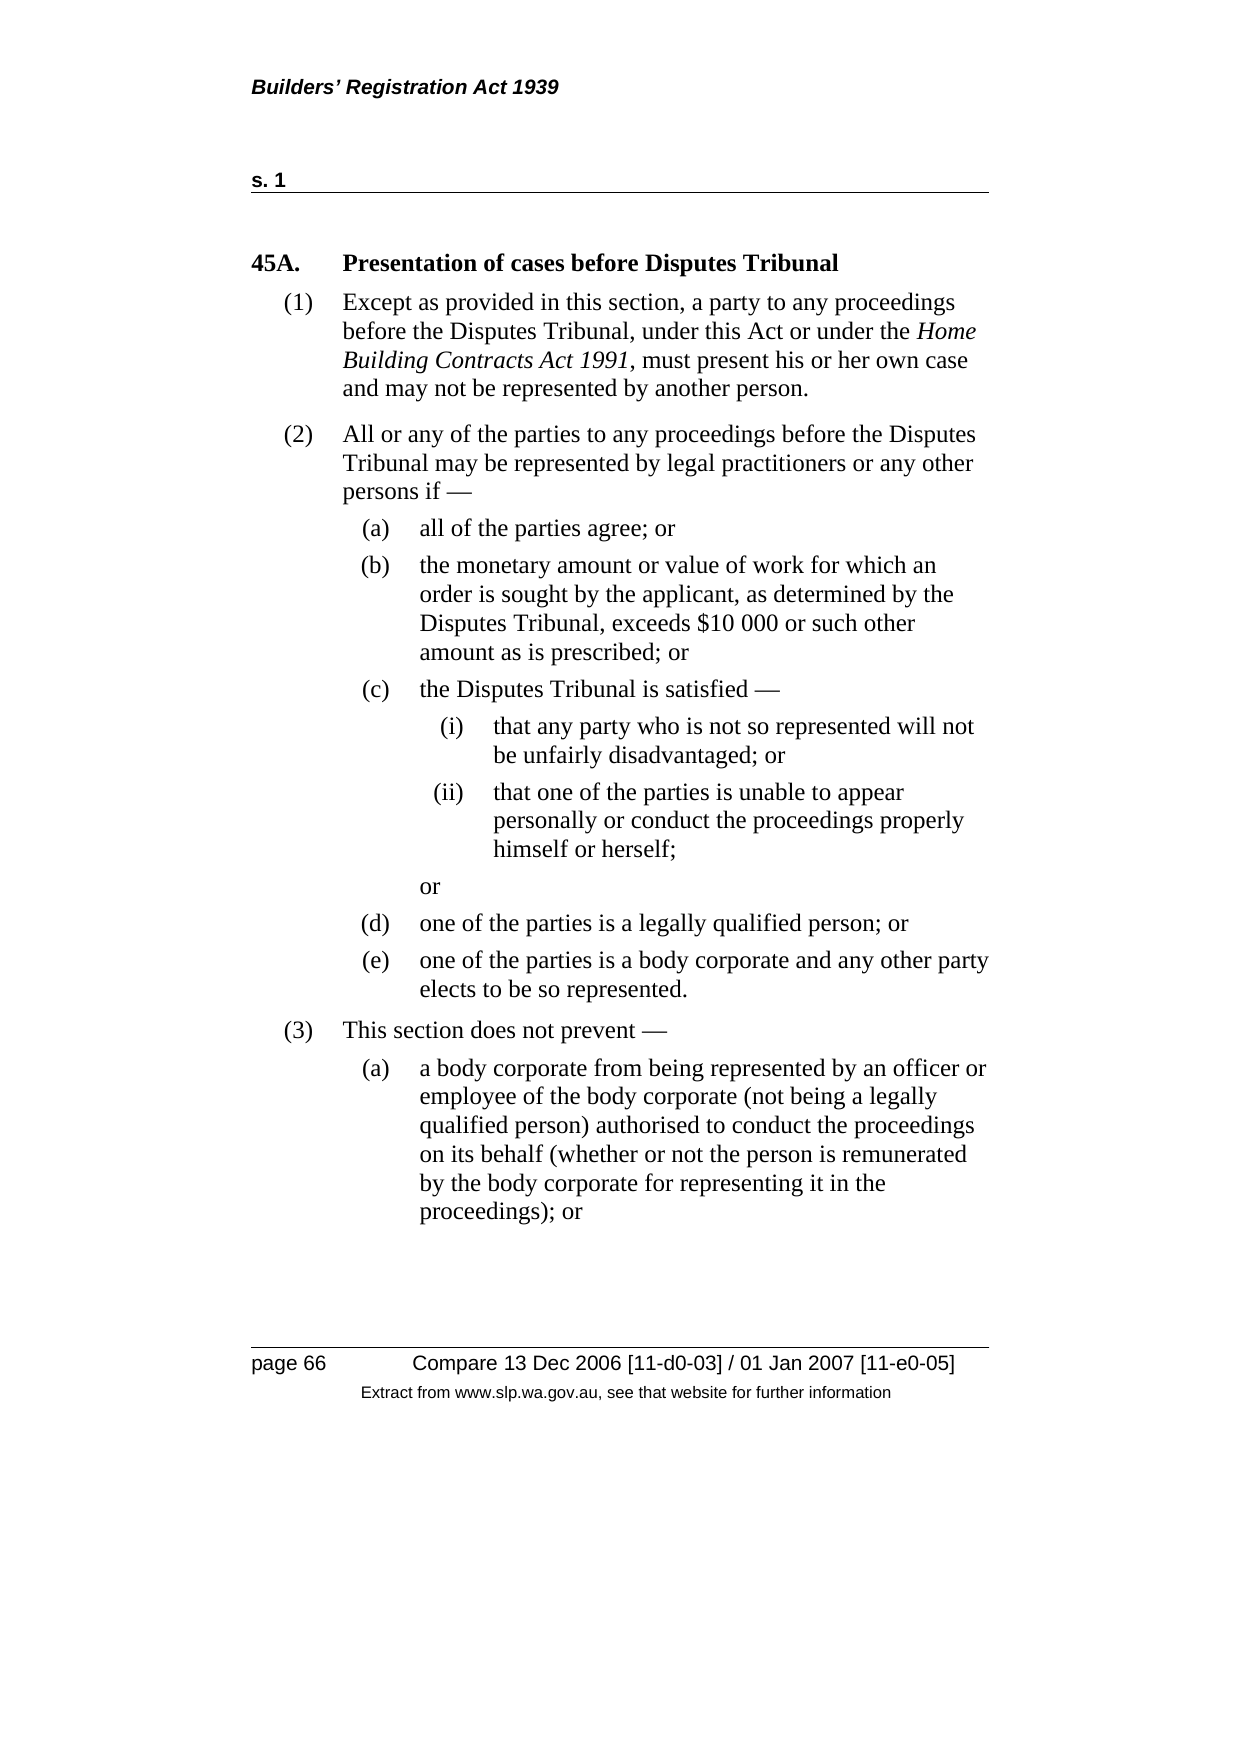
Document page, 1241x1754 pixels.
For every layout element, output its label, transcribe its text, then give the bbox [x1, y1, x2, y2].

text (e) one of the parties is a body corporate and any other party elects to be so represented. [251, 946, 989, 1003]
text (3) This section does not prevent — [251, 1016, 989, 1044]
text (1) Except as provided in this section, a party to any proceedings before the Disputes Tribunal, under this Act or under the Home Building Contracts Act 1991, must present his or her own case and may not be represented by another person. [251, 287, 989, 402]
text (i) that any party who is not so represented will not be unfairly disadvantaged; or [251, 711, 989, 768]
subtitle 45A. Presentation of cases before Disputes Tribunal [251, 248, 989, 277]
text (a) all of the parties agree; or [251, 513, 989, 542]
text (d) one of the parties is a legally qualified person; or [251, 908, 989, 937]
text or [251, 871, 989, 900]
text (2) All or any of the parties to any proceedings before the Disputes Tribunal may be represented by legal practitioners or any other persons if — [251, 419, 989, 505]
text (ii) that one of the parties is unable to appear personally or conduct the proceedings properly himself or herself; [251, 777, 989, 863]
text (c) the Disputes Tribunal is satisfied — [251, 674, 989, 703]
text (a) a body corporate from being represented by an officer or employee of the body corporate (not being a legally qualified person) authorised to conduct the proceedings on its behalf (whether or not the person is remunerated by the body corporate for representing it in the proceedings); or [251, 1053, 989, 1225]
text (b) the monetary amount or value of work for which an order is sought by the applicant, as determined by the Disputes Tribunal, exceeds $10 000 or such other amount as is prescribed; or [251, 551, 989, 666]
